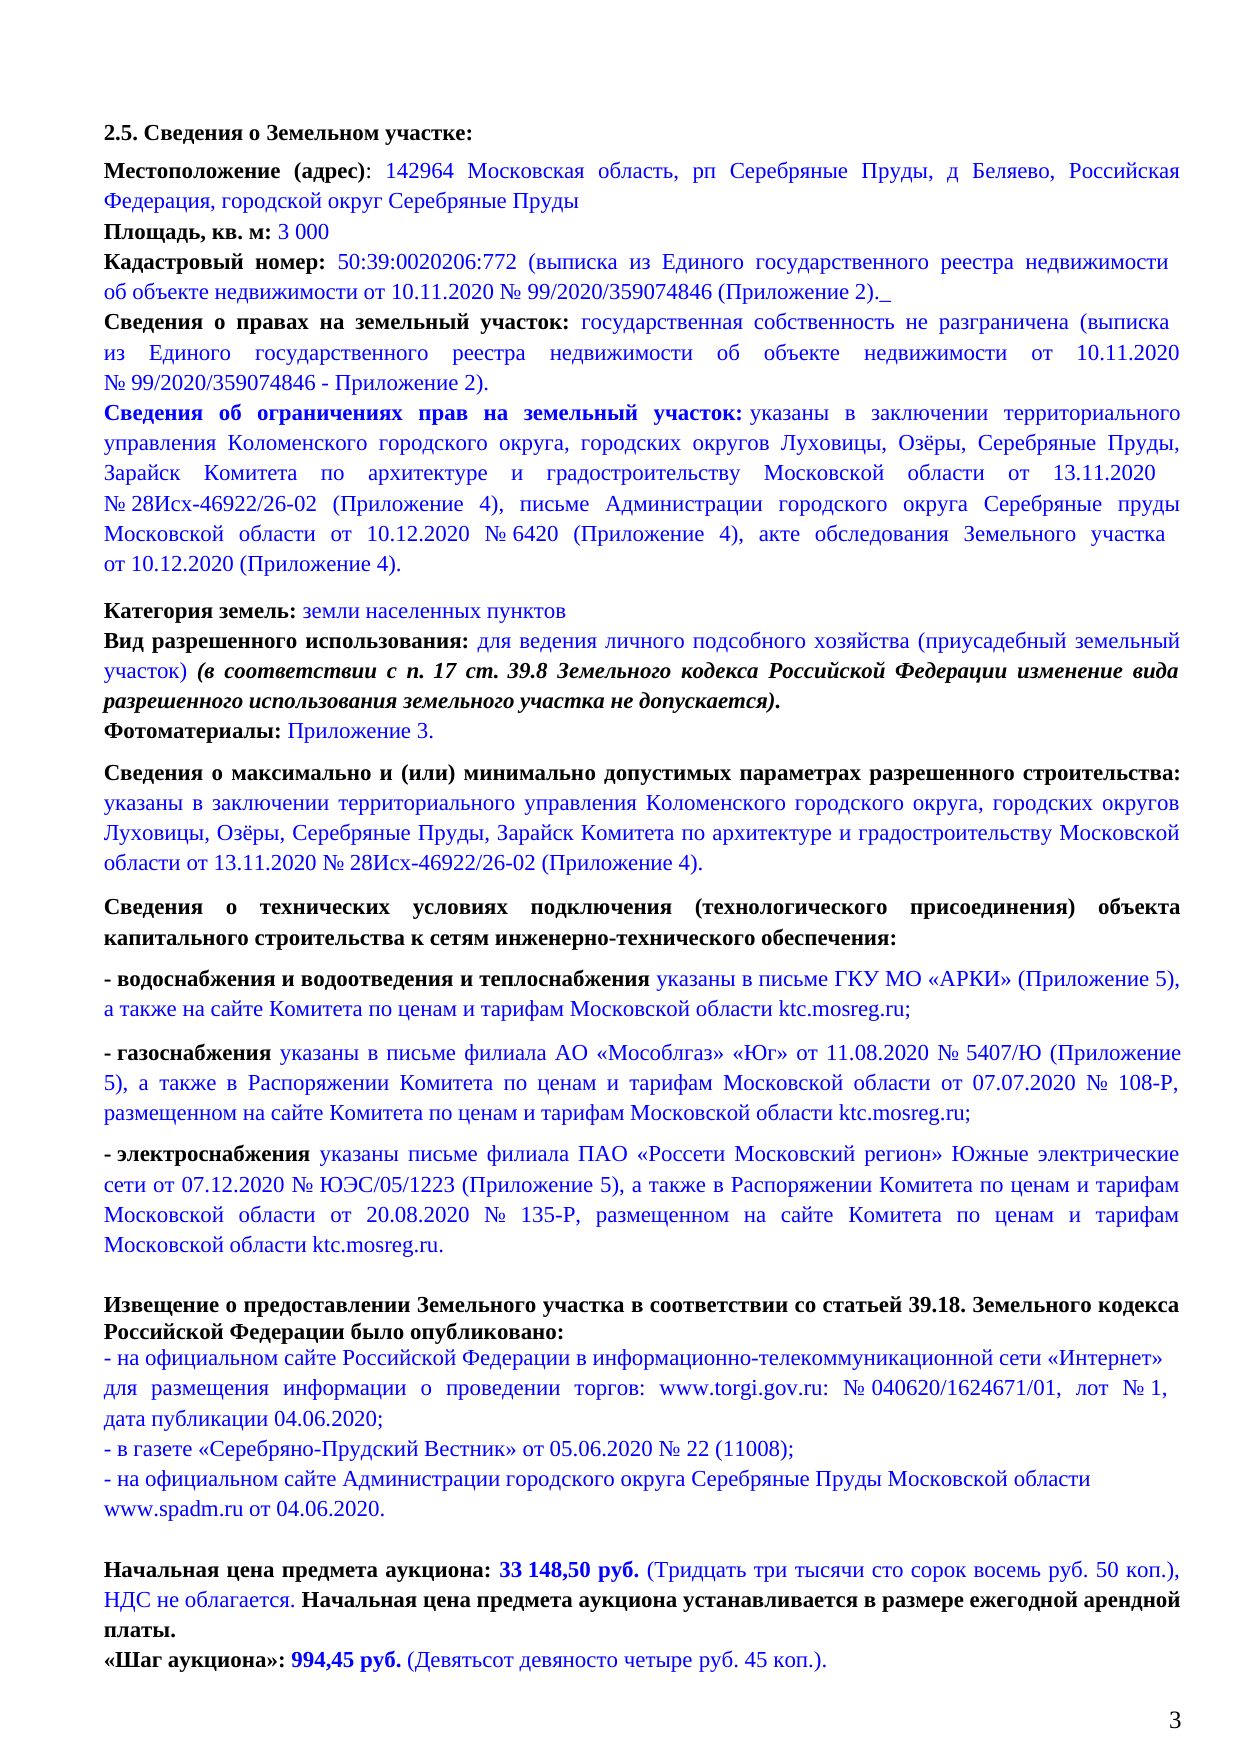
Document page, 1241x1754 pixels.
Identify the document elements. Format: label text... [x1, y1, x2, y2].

text Начальная цена предмета аукциона: 33 148,50 руб. (Тридцать три тысячи сто сорок восемь руб. 50 коп.), НДС не облагается. Начальная цена предмета аукциона устанавливается в размере ежегодной арендной платы. [103, 1556, 1181, 1642]
text - газоснабжения указаны в письме филиала АО «Мособлгаз» «Юг» от 11.08.2020 № 5407/Ю (Приложение 5), а также в Распоряжении Комитета по ценам и тарифам Московской области от 07.07.2020 № 108-Р, размещенном на сайте Комитета по ценам и тарифам Московской области ktc.mosreg.ru; [103, 1039, 1181, 1126]
text - в газете «Серебряно-Прудский Вестник» от 05.06.2020 № 22 (11008); [103, 1435, 1181, 1461]
text www.spadm.ru от 04.06.2020. [103, 1495, 1181, 1522]
text - на официальном сайте Российской Федерации в информационно-телекоммуникационной сети «Интернет» [103, 1344, 1181, 1371]
text Сведения об ограничениях прав на земельный участок: указаны в заключении территориального управления Коломенского городского округа, городских округов Луховицы, Озёры, Серебряные Пруды, Зарайск Комитета по архитектуре и градостроительству Московской области от 13.11.2020 № 28Исх-46922/26-02 (Приложение 4), письме Администрации городского округа Серебряные пруды Московской области от 10.12.2020 № 6420 (Приложение 4), акте обследования Земельного участка от 10.12.2020 (Приложение 4). [103, 399, 1181, 576]
text Фотоматериалы: Приложение 3. [103, 718, 1181, 744]
text Категория земель: земли населенных пунктов [103, 597, 1181, 623]
text - водоснабжения и водоотведения и теплоснабжения указаны в письме ГКУ МО «АРКИ» (Приложение 5), а также на сайте Комитета по ценам и тарифам Московской области ktc.mosreg.ru; [103, 965, 1181, 1021]
text Местоположение (адрес): 142964 Московская область, рп Серебряные Пруды, д Беляево, Российская Федерация, городской округ Серебряные Пруды [103, 157, 1181, 214]
text «Шаг аукциона»: 994,45 руб. (Девятьсот девяносто четыре руб. 45 коп.). [103, 1646, 1181, 1673]
text Кадастровый номер: 50:39:0020206:772 (выписка из Единого государственного реестра недвижимости об объекте недвижимости от 10.11.2020 № 99/2020/359074846 (Приложение 2)._ [103, 248, 1181, 304]
text - электроснабжения указаны письме филиала ПАО «Россети Московский регион» Южные электрические сети от 07.12.2020 № ЮЭС/05/1223 (Приложение 5), а также в Распоряжении Комитета по ценам и тарифам Московской области от 20.08.2020 № 135-Р, размещенном на сайте Комитета по ценам и тарифам Московской области ktc.mosreg.ru. [103, 1140, 1181, 1257]
text Сведения о максимально и (или) минимально допустимых параметрах разрешенного строительства: указаны в заключении территориального управления Коломенского городского округа, городских округов Луховицы, Озёры, Серебряные Пруды, Зарайск Комитета по архитектуре и градостроительству Московской области от 13.11.2020 № 28Исх-46922/26-02 (Приложение 4). [103, 759, 1181, 876]
text Сведения о правах на земельный участок: государственная собственность не разграничена (выписка из Единого государственного реестра недвижимости об объекте недвижимости от 10.11.2020 № 99/2020/359074846 - Приложение 2). [103, 308, 1181, 395]
text для размещения информации о проведении торгов: www.torgi.gov.ru: № 040620/1624671/01, лот № 1, дата публикации 04.06.2020; [103, 1374, 1181, 1431]
text Извещение о предоставлении Земельного участка в соответствии со статьей 39.18. Земельного кодекса Российской Федерации было опубликовано: [103, 1291, 1181, 1344]
text - на официальном сайте Администрации городского округа Серебряные Пруды Московской области [103, 1465, 1181, 1491]
text Сведения о технических условиях подключения (технологического присоединения) объекта капитального строительства к сетям инженерно-технического обеспечения: [103, 893, 1181, 950]
text Площадь, кв. м: 3 000 [103, 218, 1181, 244]
text Вид разрешенного использования: для ведения личного подсобного хозяйства (приусадебный земельный участок) (в соответствии с п. 17 ст. 39.8 Земельного кодекса Российской Федерации изменение вида разрешенного использования земельного участка не допускается). [103, 627, 1181, 714]
text 2.5. Сведения о Земельном участке: [103, 119, 1181, 145]
